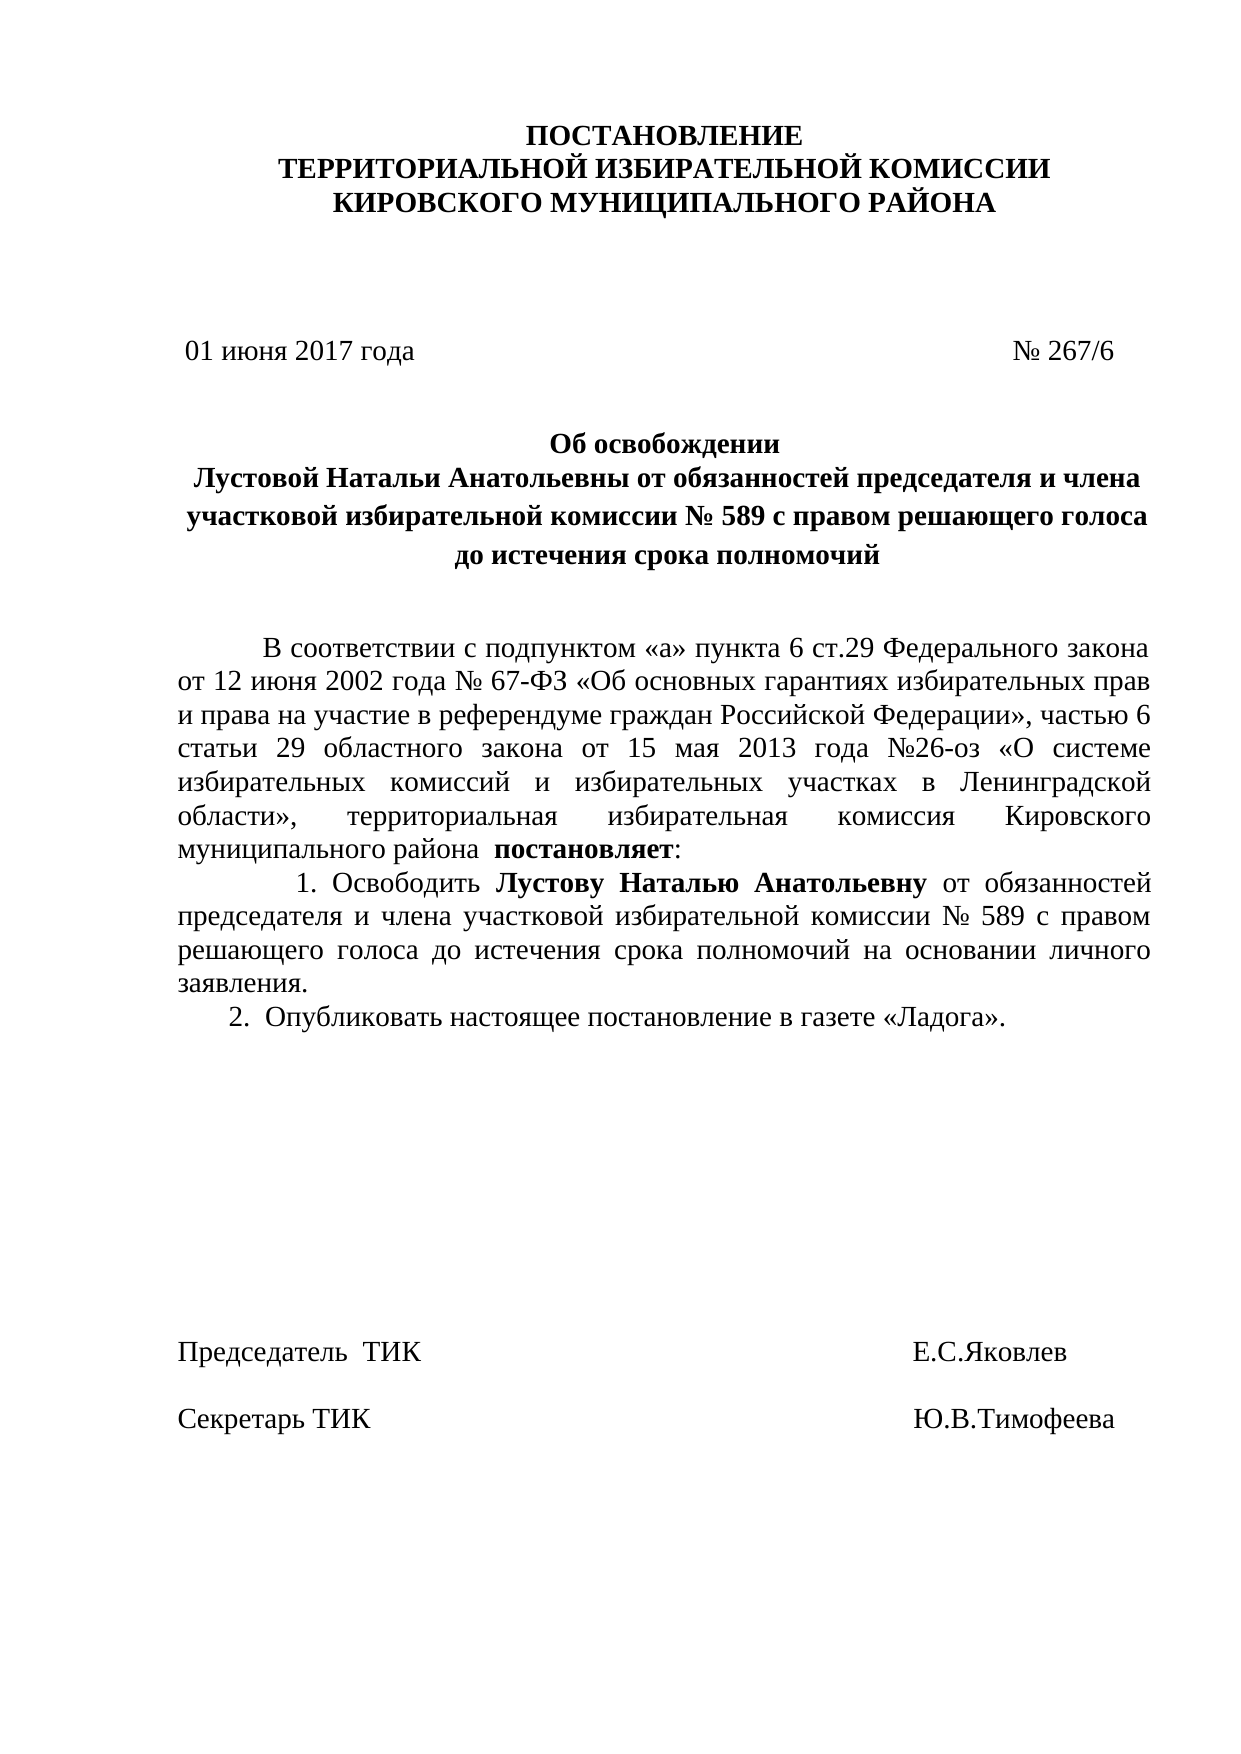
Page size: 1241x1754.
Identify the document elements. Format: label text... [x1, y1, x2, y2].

text В соответствии с подпунктом «а» пункта 6 ст.29 Федерального закона от 12 июня 2002 года № 67-ФЗ «Об основных гарантиях избирательных прав и права на участие в референдуме граждан Российской Федерации», частью 6 статьи 29 областного закона от 15 мая 2013 года №26-оз «О системе избирательных комиссий и избирательных участках в Ленинградской области», территориальная избирательная комиссия Кировского муниципального района постановляет: [177, 630, 1152, 865]
text Об освобождении [177, 426, 1152, 460]
title ПОСТАНОВЛЕНИЕ [177, 118, 1152, 152]
title КИРОВСКОГО МУНИЦИПАЛЬНОГО РАЙОНА [177, 185, 1152, 219]
text 2. Опубликовать настоящее постановление в газете «Ладога». [177, 999, 1152, 1032]
text Лустовой Натальи Анатольевны от обязанностей председателя и члена участковой избирательной комиссии № 589 с правом решающего голоса до истечения срока полномочий [171, 460, 1163, 571]
title территориальной избирательной комиссии [177, 152, 1152, 185]
text Секретарь ТИК Ю.В.Тимофеева [177, 1401, 1152, 1435]
text 1. Освободить Лустову Наталью Анатольевну от обязанностей председателя и члена участковой избирательной комиссии № 589 с правом решающего голоса до истечения срока полномочий на основании личного заявления. [177, 865, 1152, 999]
text Председатель ТИК Е.С.Яковлев [177, 1334, 1152, 1368]
text 01 июня 2017 года № 267/6 [177, 333, 1152, 367]
